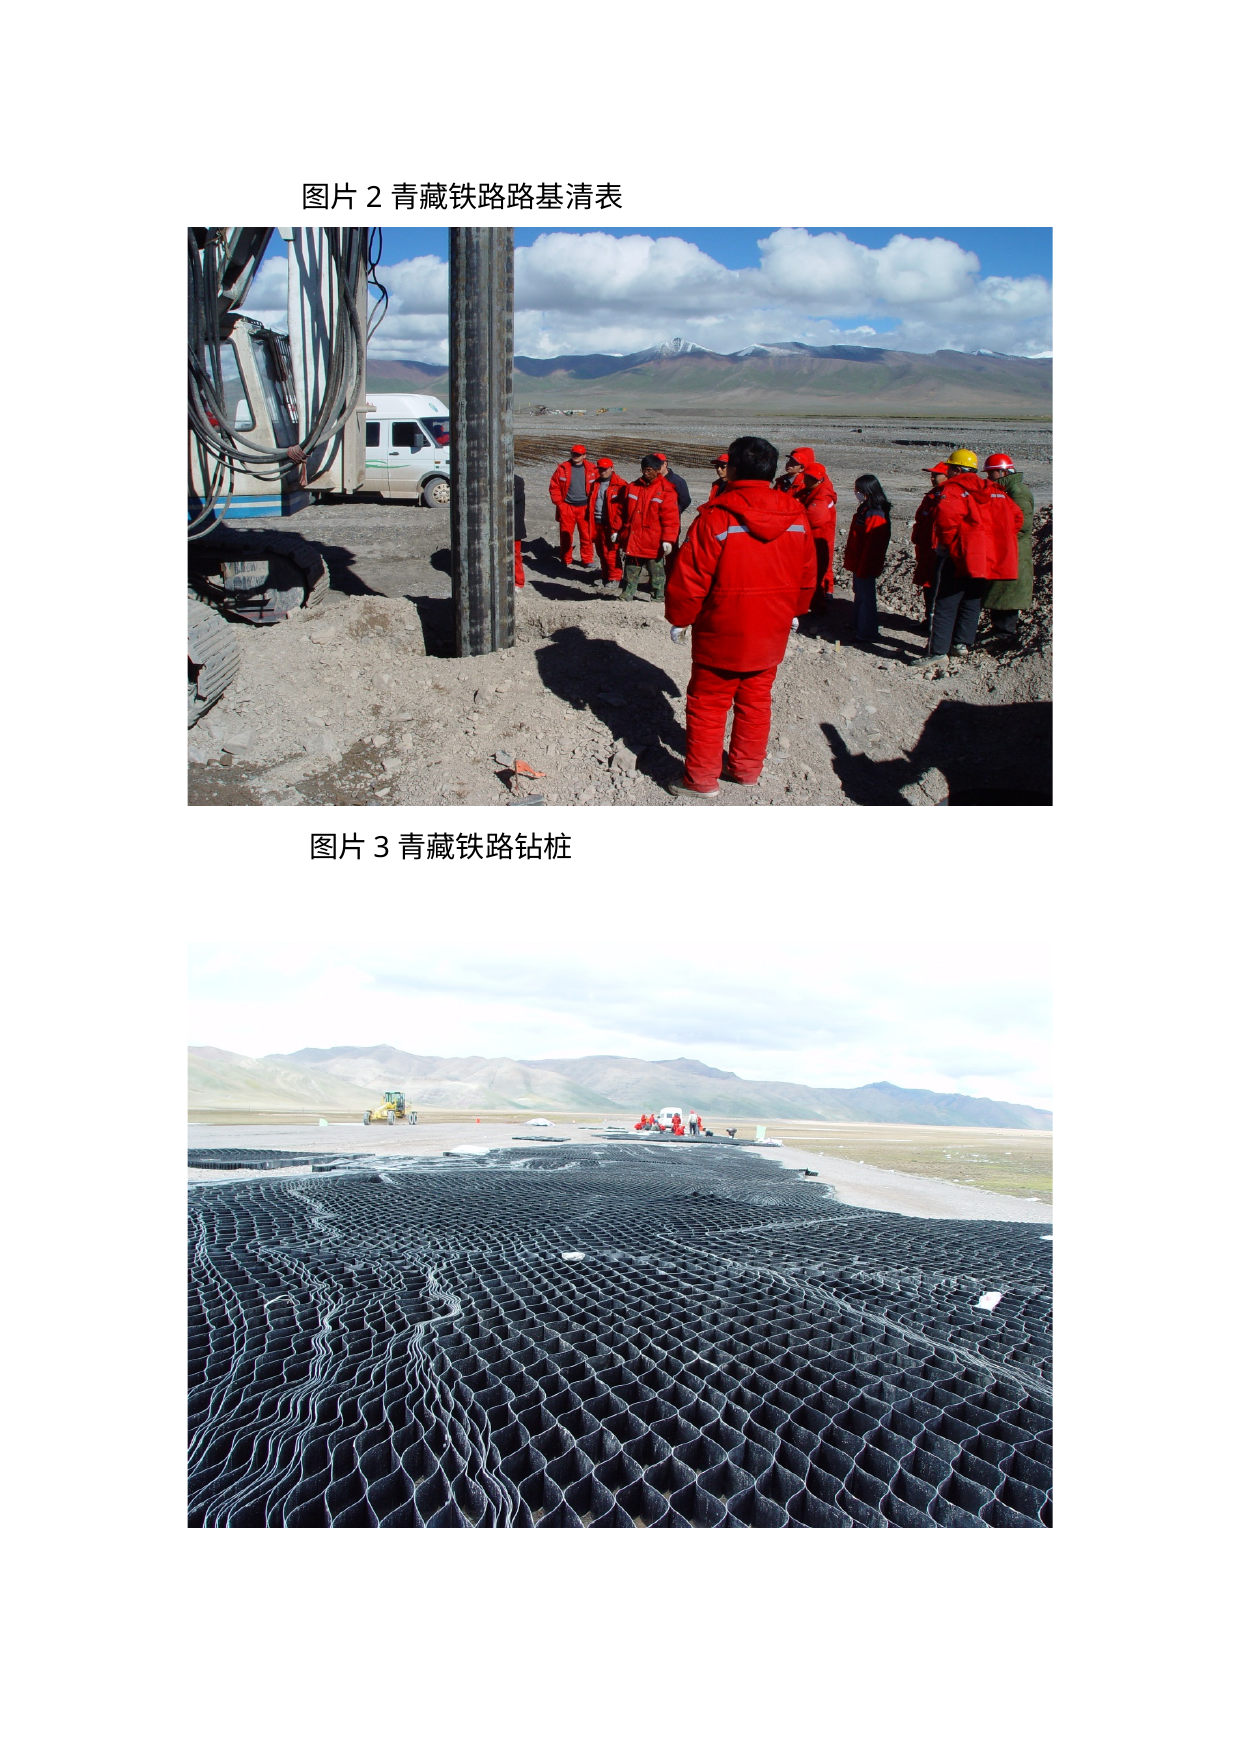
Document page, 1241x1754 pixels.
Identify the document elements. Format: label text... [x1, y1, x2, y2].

text 图片3 青藏铁路钻桩 [187, 812, 1053, 877]
text 图片2 青藏铁路路基清表 [187, 162, 1053, 227]
picture [187, 227, 1053, 806]
picture [187, 942, 1053, 1528]
